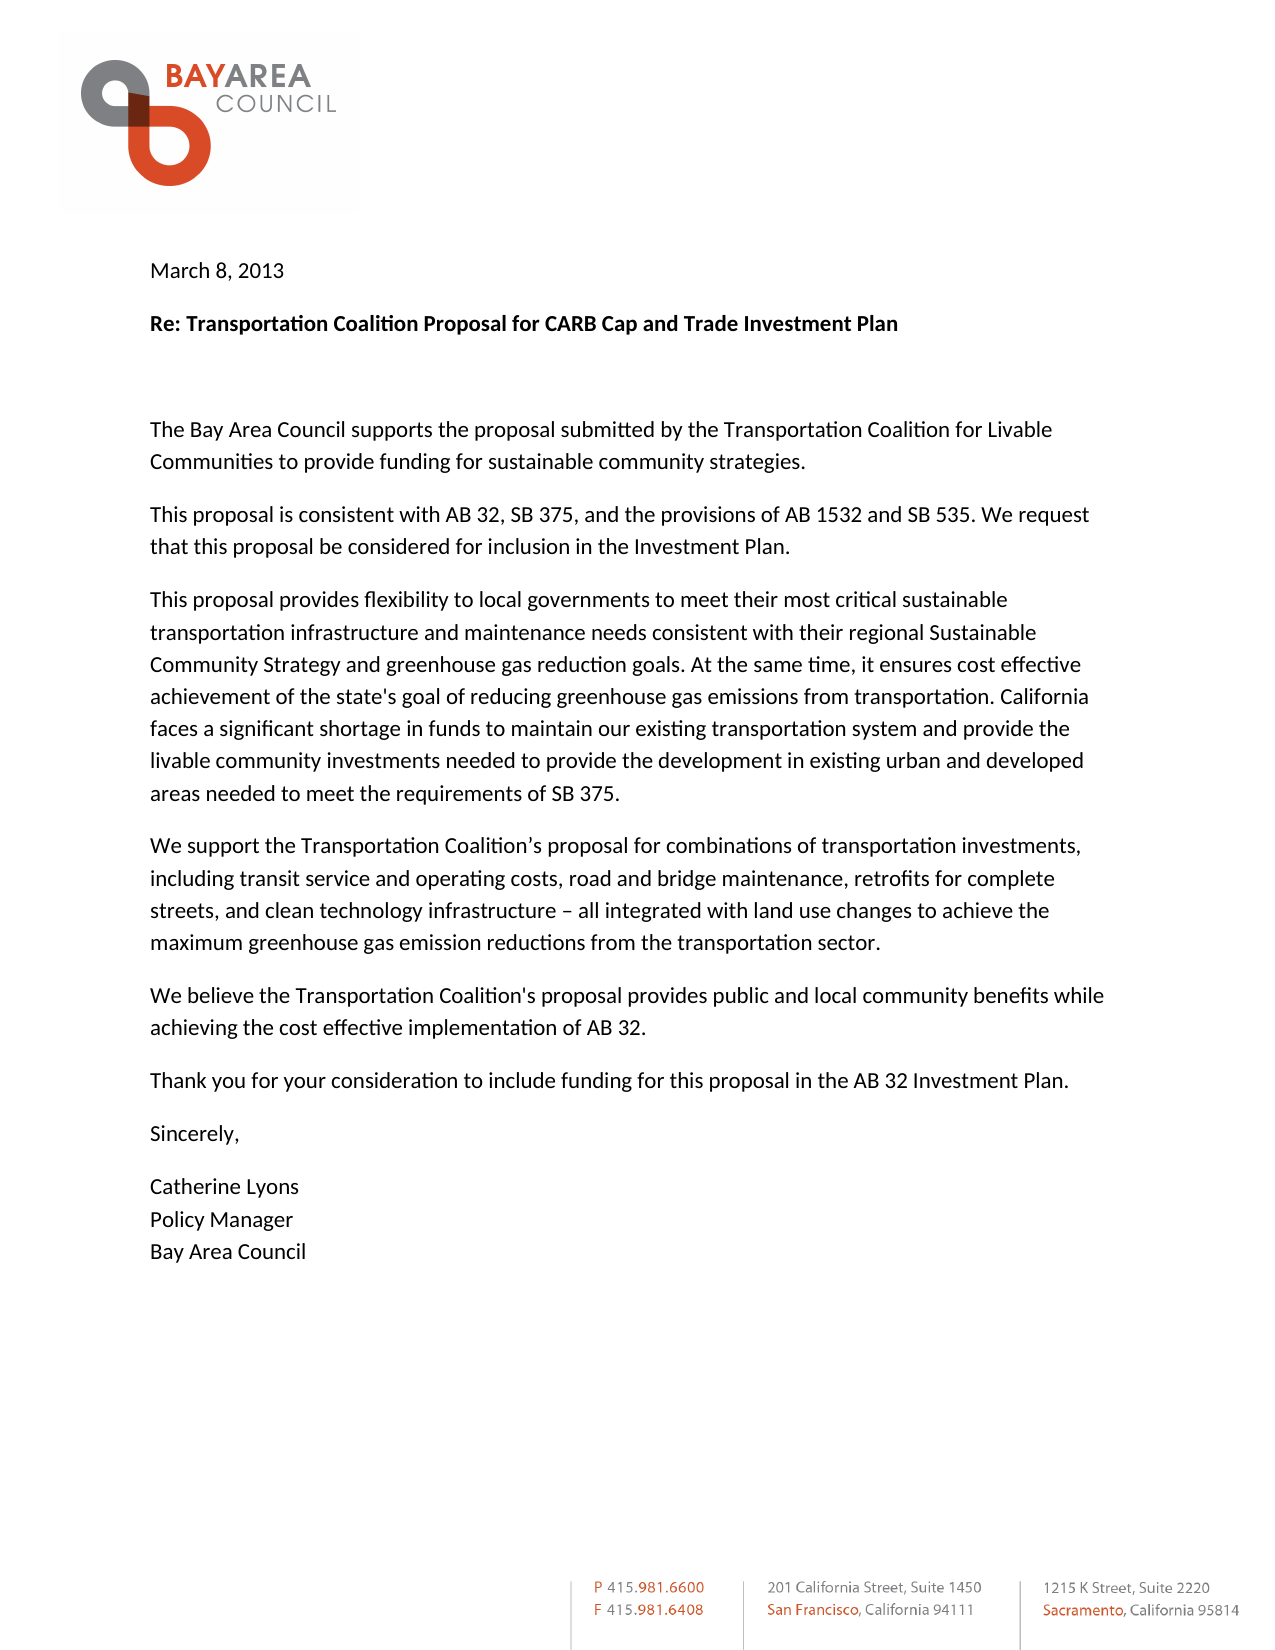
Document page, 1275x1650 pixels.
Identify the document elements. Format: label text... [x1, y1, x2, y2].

text Policy Manager [150, 1205, 1125, 1233]
text We believe the Transportation Coalition's proposal provides public and local community benefits while achieving the cost effective implementation of AB 32. [150, 981, 1125, 1041]
text This proposal provides flexibility to local governments to meet their most critical sustainable transportation infrastructure and maintenance needs consistent with their regional Sustainable Community Strategy and greenhouse gas reduction goals. At the same time, it ensures cost effective achievement of the state's goal of reducing greenhouse gas emissions from transportation. California faces a significant shortage in funds to maintain our existing transportation system and provide the livable community investments needed to provide the development in existing urban and developed areas needed to meet the requirements of SB 375. [150, 586, 1125, 807]
text Thank you for your consideration to include funding for this proposal in the AB 32 Investment Plan. [150, 1066, 1125, 1094]
text Re: Transportation Coalition Proposal for CARB Cap and Trade Investment Plan [150, 309, 1125, 337]
text Catherine Lyons [150, 1172, 1125, 1201]
text The Bay Area Council supports the proposal submitted by the Transportation Coalition for Livable Communities to provide funding for sustainable community strategies. [150, 415, 1125, 475]
picture [57, 32, 360, 214]
text We support the Transportation Coalition’s proposal for combinations of transportation investments, including transit service and operating costs, road and bridge maintenance, retrofits for complete streets, and clean technology infrastructure – all integrated with land use changes to achieve the maximum greenhouse gas emission reductions from the transportation sector. [150, 832, 1125, 956]
text March 8, 2013 [150, 256, 1125, 284]
text This proposal is consistent with AB 32, SB 375, and the provisions of AB 1532 and SB 535. We request that this proposal be considered for inclusion in the Investment Plan. [150, 500, 1125, 561]
text Sincerely, [150, 1119, 1125, 1147]
picture [558, 1573, 1272, 1650]
text Bay Area Council [150, 1237, 1125, 1265]
